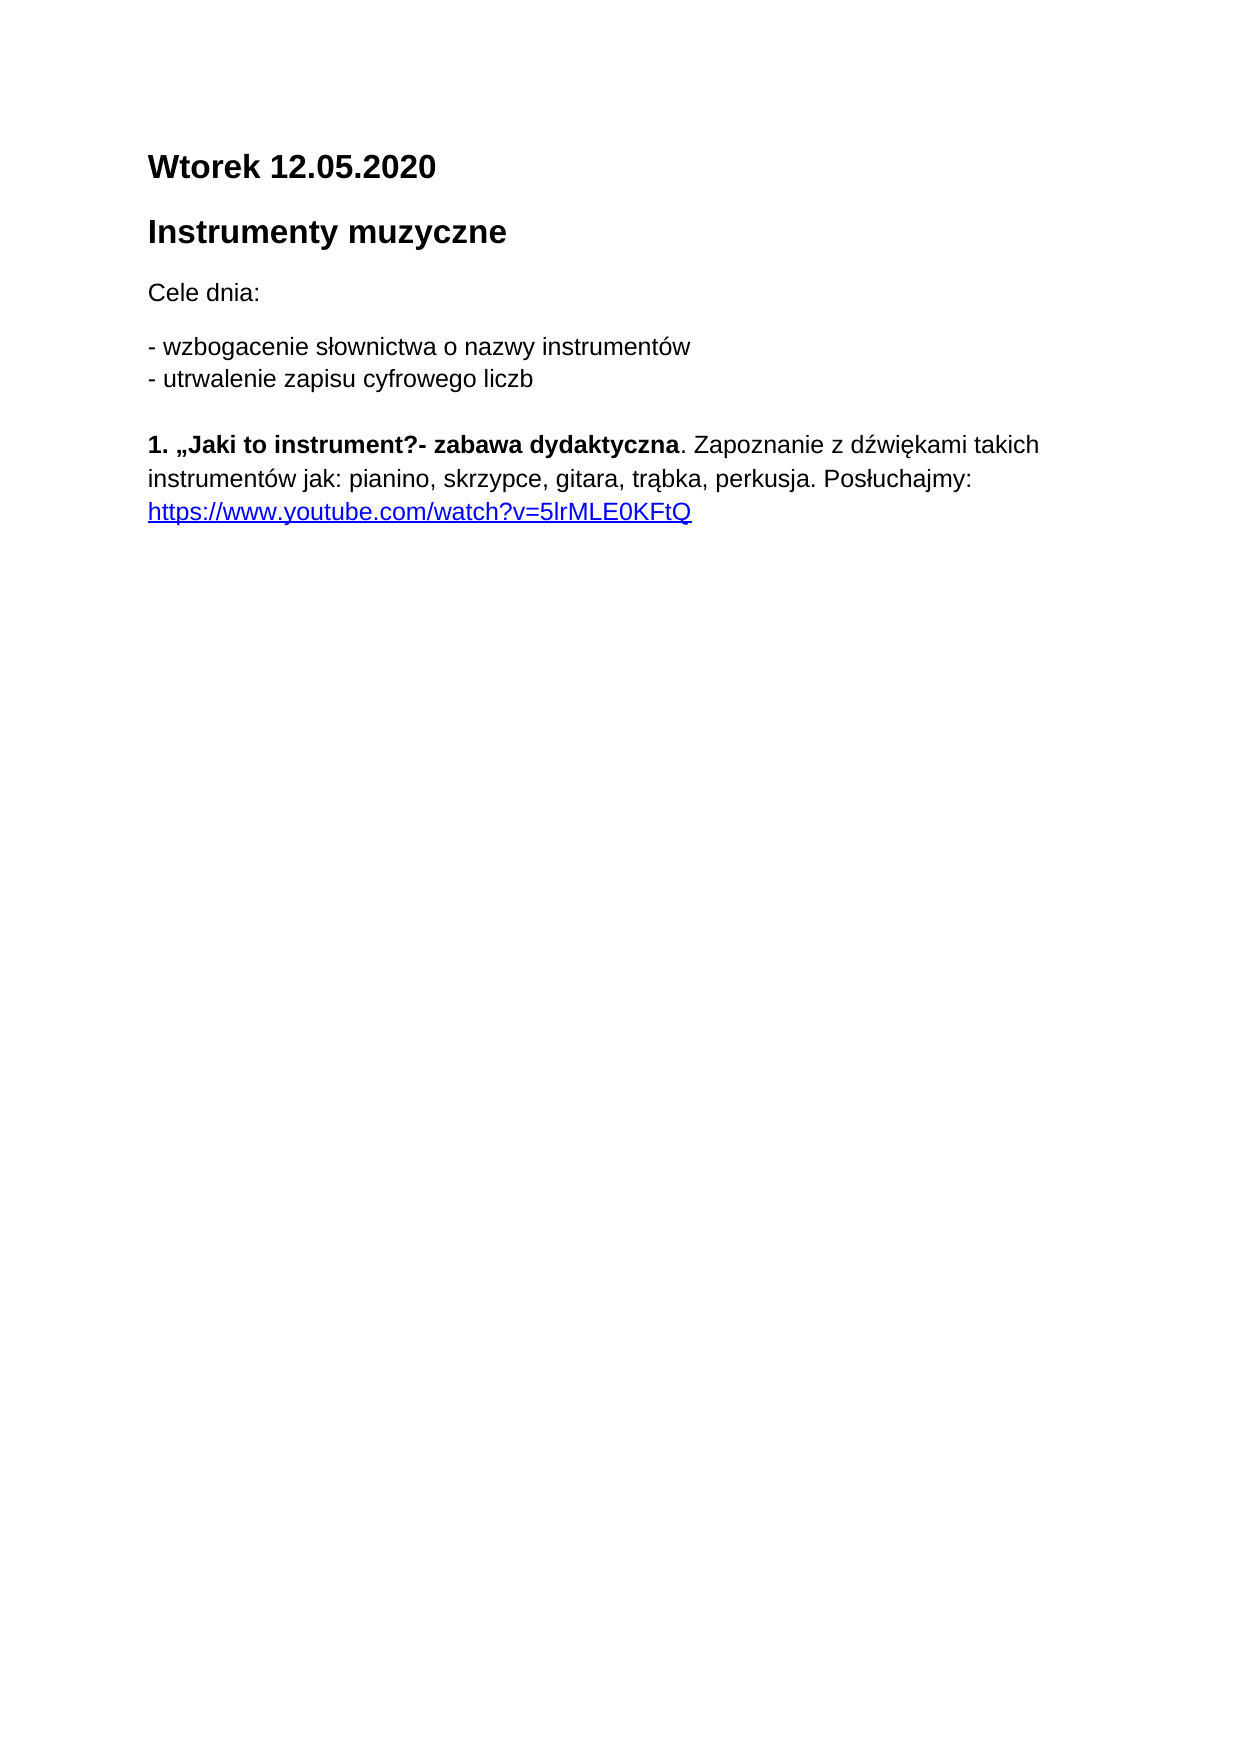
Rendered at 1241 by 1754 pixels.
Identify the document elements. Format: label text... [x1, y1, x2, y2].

text Cele dnia: [148, 278, 1093, 306]
text https://www.youtube.com/watch?v=5lrMLE0KFtQ [148, 497, 1093, 525]
text - utrwalenie zapisu cyfrowego liczb [148, 364, 1093, 393]
text - wzbogacenie słownictwa o nazwy instrumentów [148, 331, 1093, 360]
text Wtorek 12.05.2020 [148, 148, 1093, 186]
text Instrumenty muzyczne [148, 213, 1093, 251]
text 1. „Jaki to instrument?- zabawa dydaktyczna. Zapoznanie z dźwiękami takich instrumentów jak: pianino, skrzypce, gitara, trąbka, perkusja. Posłuchajmy: [148, 431, 1093, 492]
